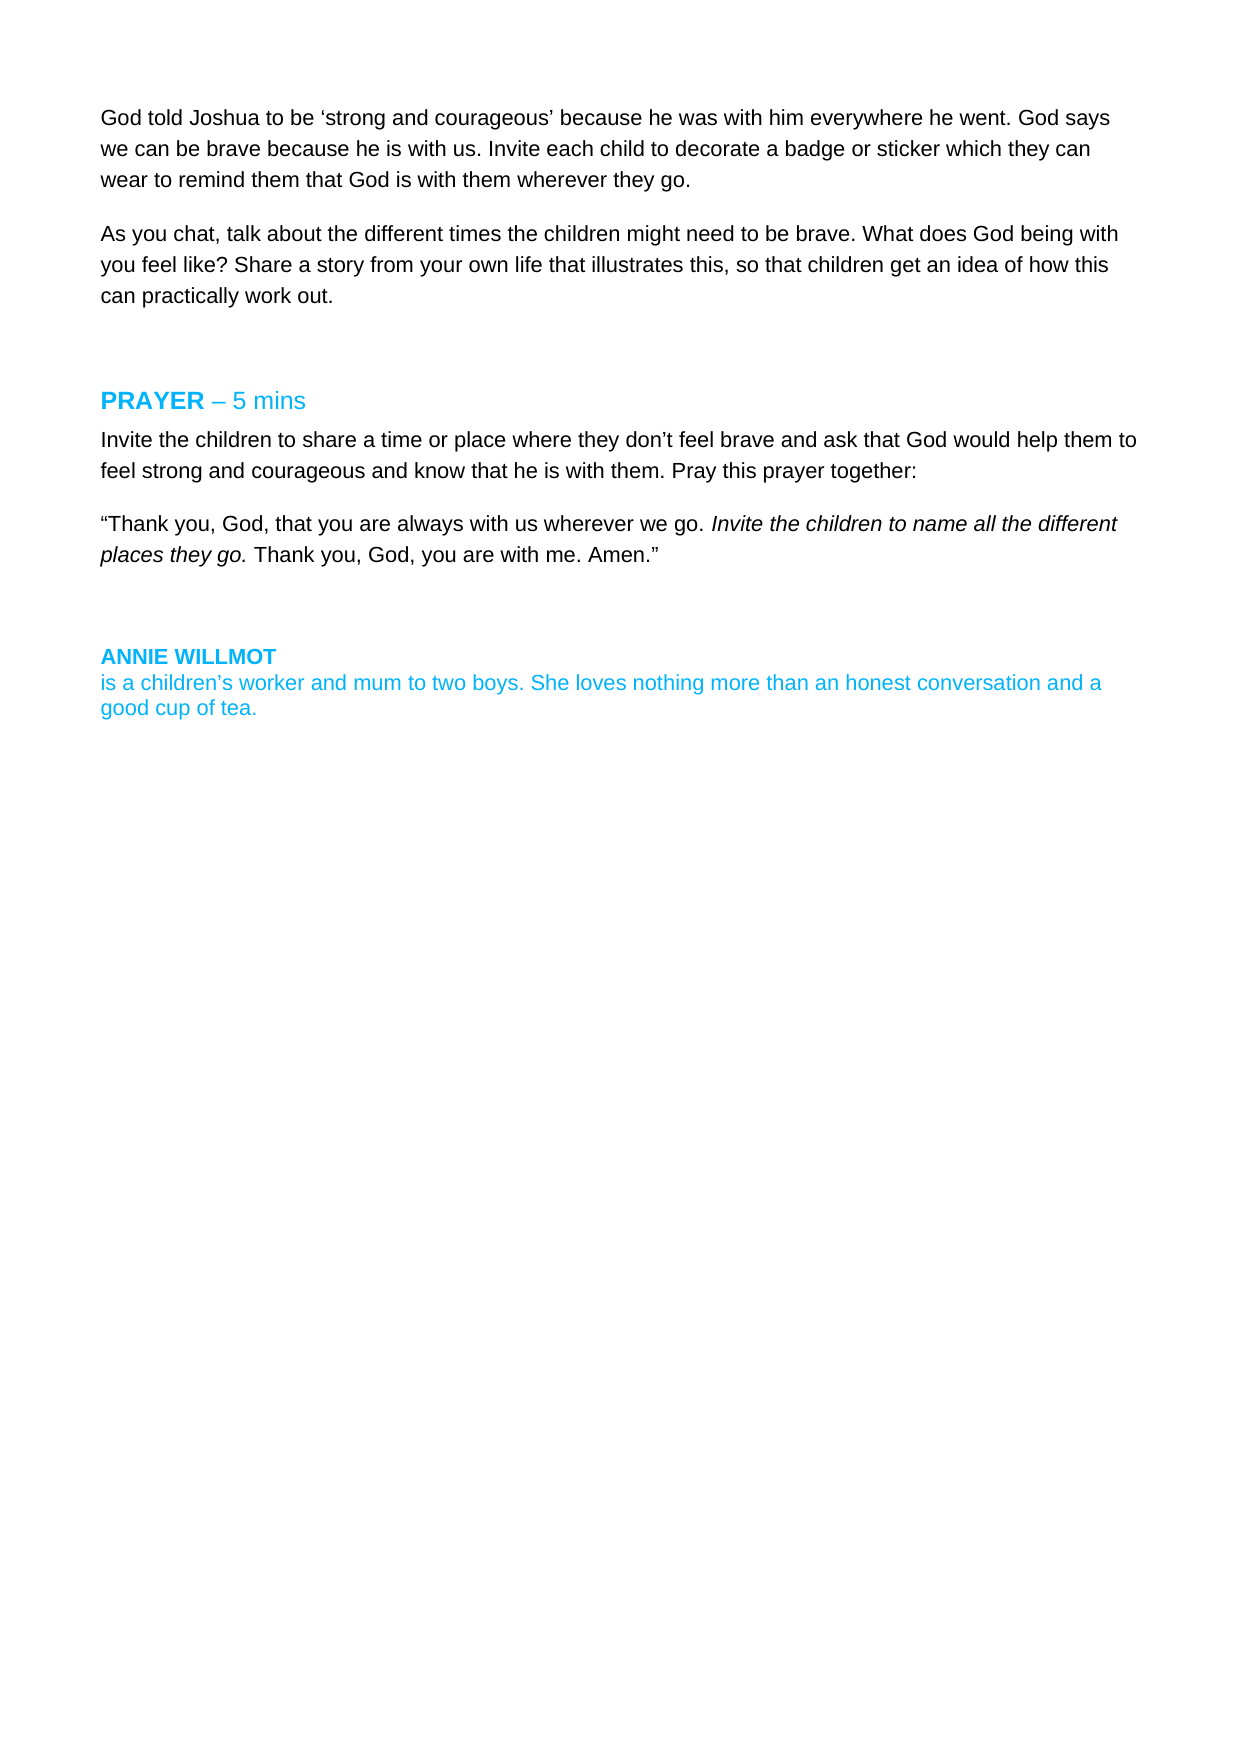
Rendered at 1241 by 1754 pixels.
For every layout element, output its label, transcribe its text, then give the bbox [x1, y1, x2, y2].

text As you chat, talk about the different times the children might need to be brave. What does God being with you feel like? Share a story from your own life that illustrates this, so that children get an idea of how this can practically work out. [100, 216, 1140, 310]
text God told Joshua to be ‘strong and courageous’ because he was with him everywhere he went. God says we can be brave because he is with us. Invite each child to decorate a badge or sticker which they can wear to remind them that God is with them wherever they go. [100, 100, 1140, 194]
text ANNIE WILLMOT [100, 644, 1140, 669]
text Invite the children to share a time or place where they don’t feel brave and ask that God would help them to feel strong and courageous and know that he is with them. Pray this prayer together: [100, 422, 1140, 485]
text is a children’s worker and mum to two boys. She loves nothing more than an honest conversation and a good cup of tea. [100, 669, 1140, 720]
subtitle PRAYER – 5 mins [100, 385, 1140, 416]
text “Thank you, God, that you are always with us wherever we go. Invite the children to name all the different places they go. Thank you, God, you are with me. Amen.” [100, 507, 1140, 569]
